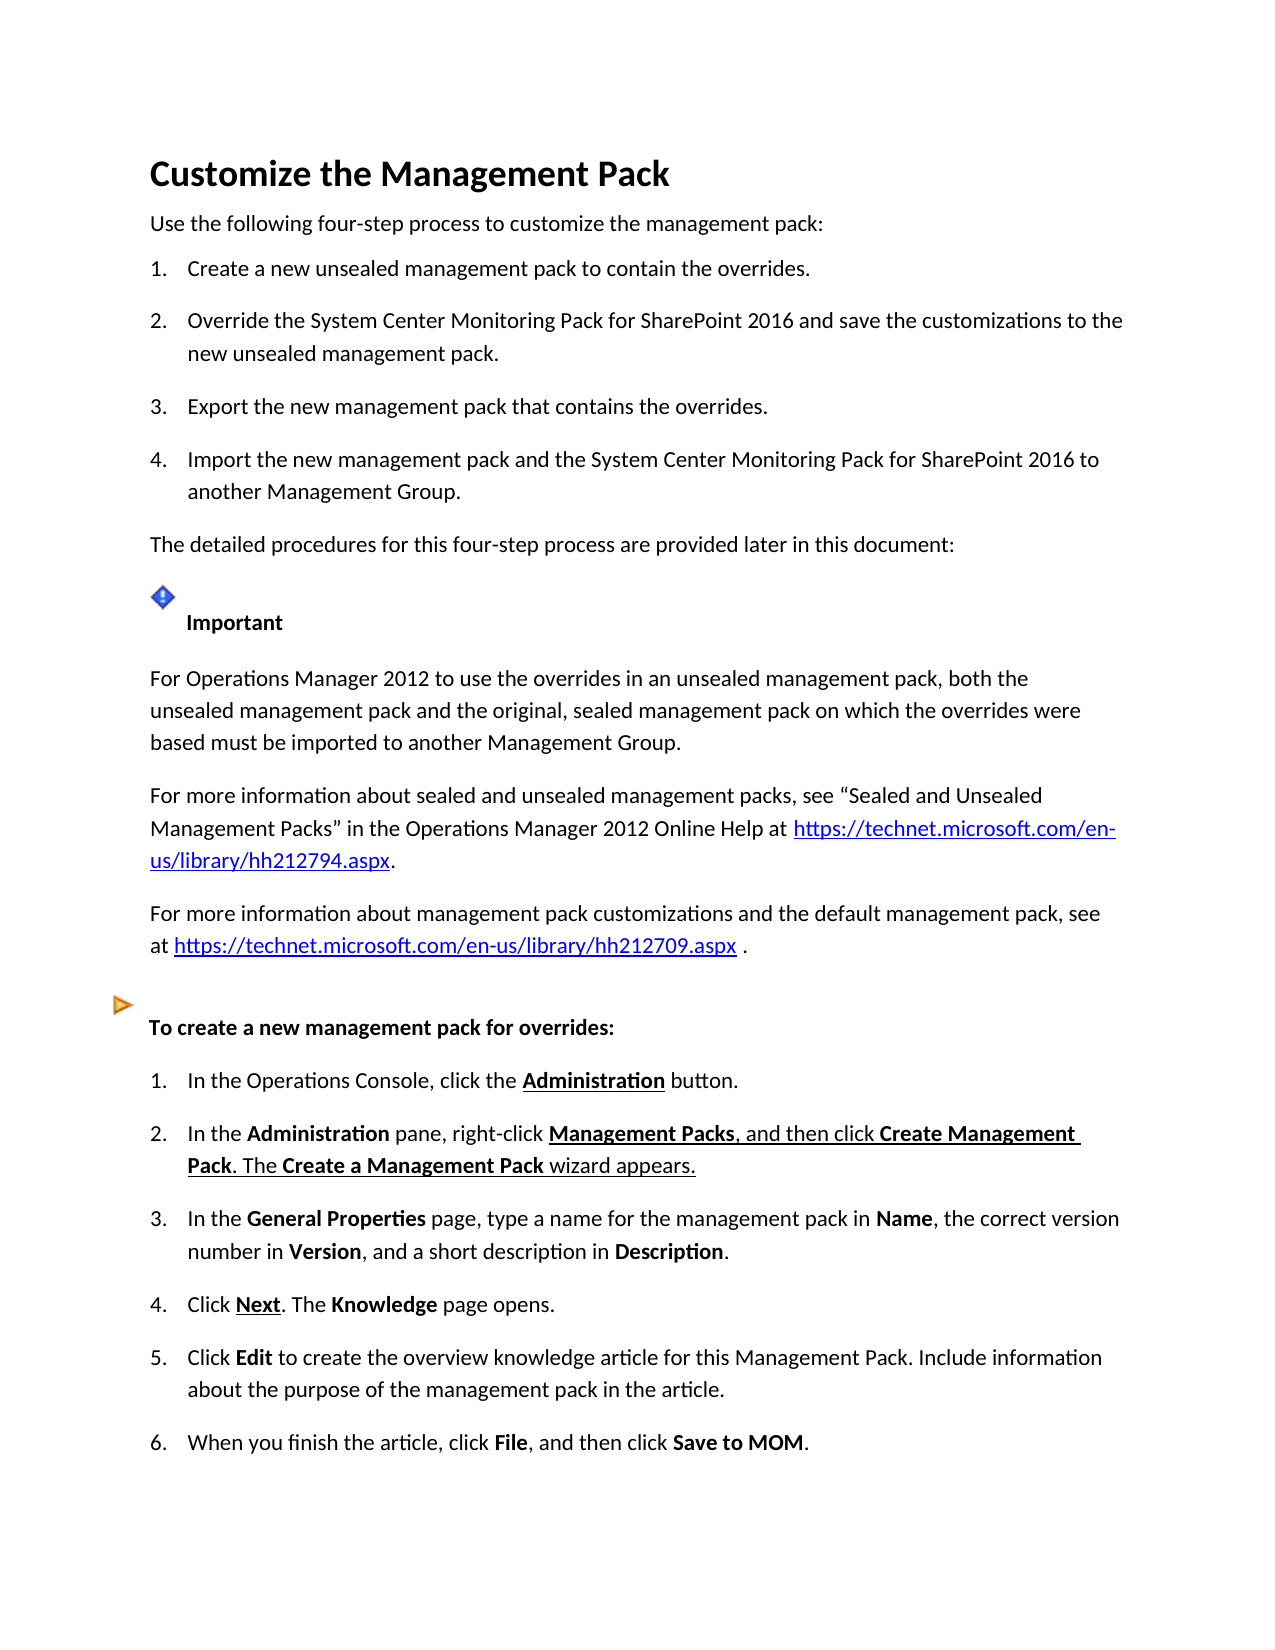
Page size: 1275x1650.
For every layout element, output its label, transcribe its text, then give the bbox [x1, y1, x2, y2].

text For more information about management pack customizations and the default management pack, see at https://technet.microsoft.com/en-us/library/hh212709.aspx . [150, 899, 1125, 959]
list In the Administration pane, right-click Management Packs, and then click Create Management Pack. The Create a Management Pack wizard appears. [150, 1119, 1125, 1179]
list In the Operations Console, click the Administration button. [150, 1066, 1125, 1094]
list Export the new management pack that contains the overrides. [150, 392, 1125, 420]
list Override the System Center Monitoring Pack for SharePoint 2016 and save the customizations to the new unsealed management pack. [150, 307, 1125, 367]
text The detailed procedures for this four-step process are provided later in this document: [150, 530, 1125, 558]
text To create a new management pack for overrides: [112, 988, 1125, 1041]
text For more information about sealed and unsealed management packs, see “Sealed and Unsealed Management Packs” in the Operations Manager 2012 Online Help at https://technet.microsoft.com/en-us/library/hh212794.aspx. [150, 781, 1125, 874]
text Important [150, 583, 1125, 636]
text For Operations Manager 2012 to use the overrides in an unsealed management pack, both the unsealed management pack and the original, sealed management pack on which the overrides were based must be imported to another Management Group. [150, 664, 1087, 756]
picture [150, 583, 186, 610]
list Click Edit to create the overview knowledge article for this Management Pack. Include information about the purpose of the management pack in the article. [150, 1343, 1125, 1403]
list In the General Properties page, type a name for the management pack in Name, the correct version number in Version, and a short description in Description. [150, 1204, 1125, 1265]
list When you finish the article, click File, and then click Save to MOM. [150, 1428, 1125, 1456]
text Use the following four-step process to customize the management pack: [150, 209, 1125, 237]
text Customize the Management Pack [150, 150, 1125, 196]
list Import the new management pack and the System Center Monitoring Pack for SharePoint 2016 to another Management Group. [150, 445, 1125, 505]
list Click Next. The Knowledge page opens. [150, 1290, 1125, 1318]
picture [112, 988, 149, 1015]
list Create a new unsealed management pack to contain the overrides. [150, 254, 1125, 282]
